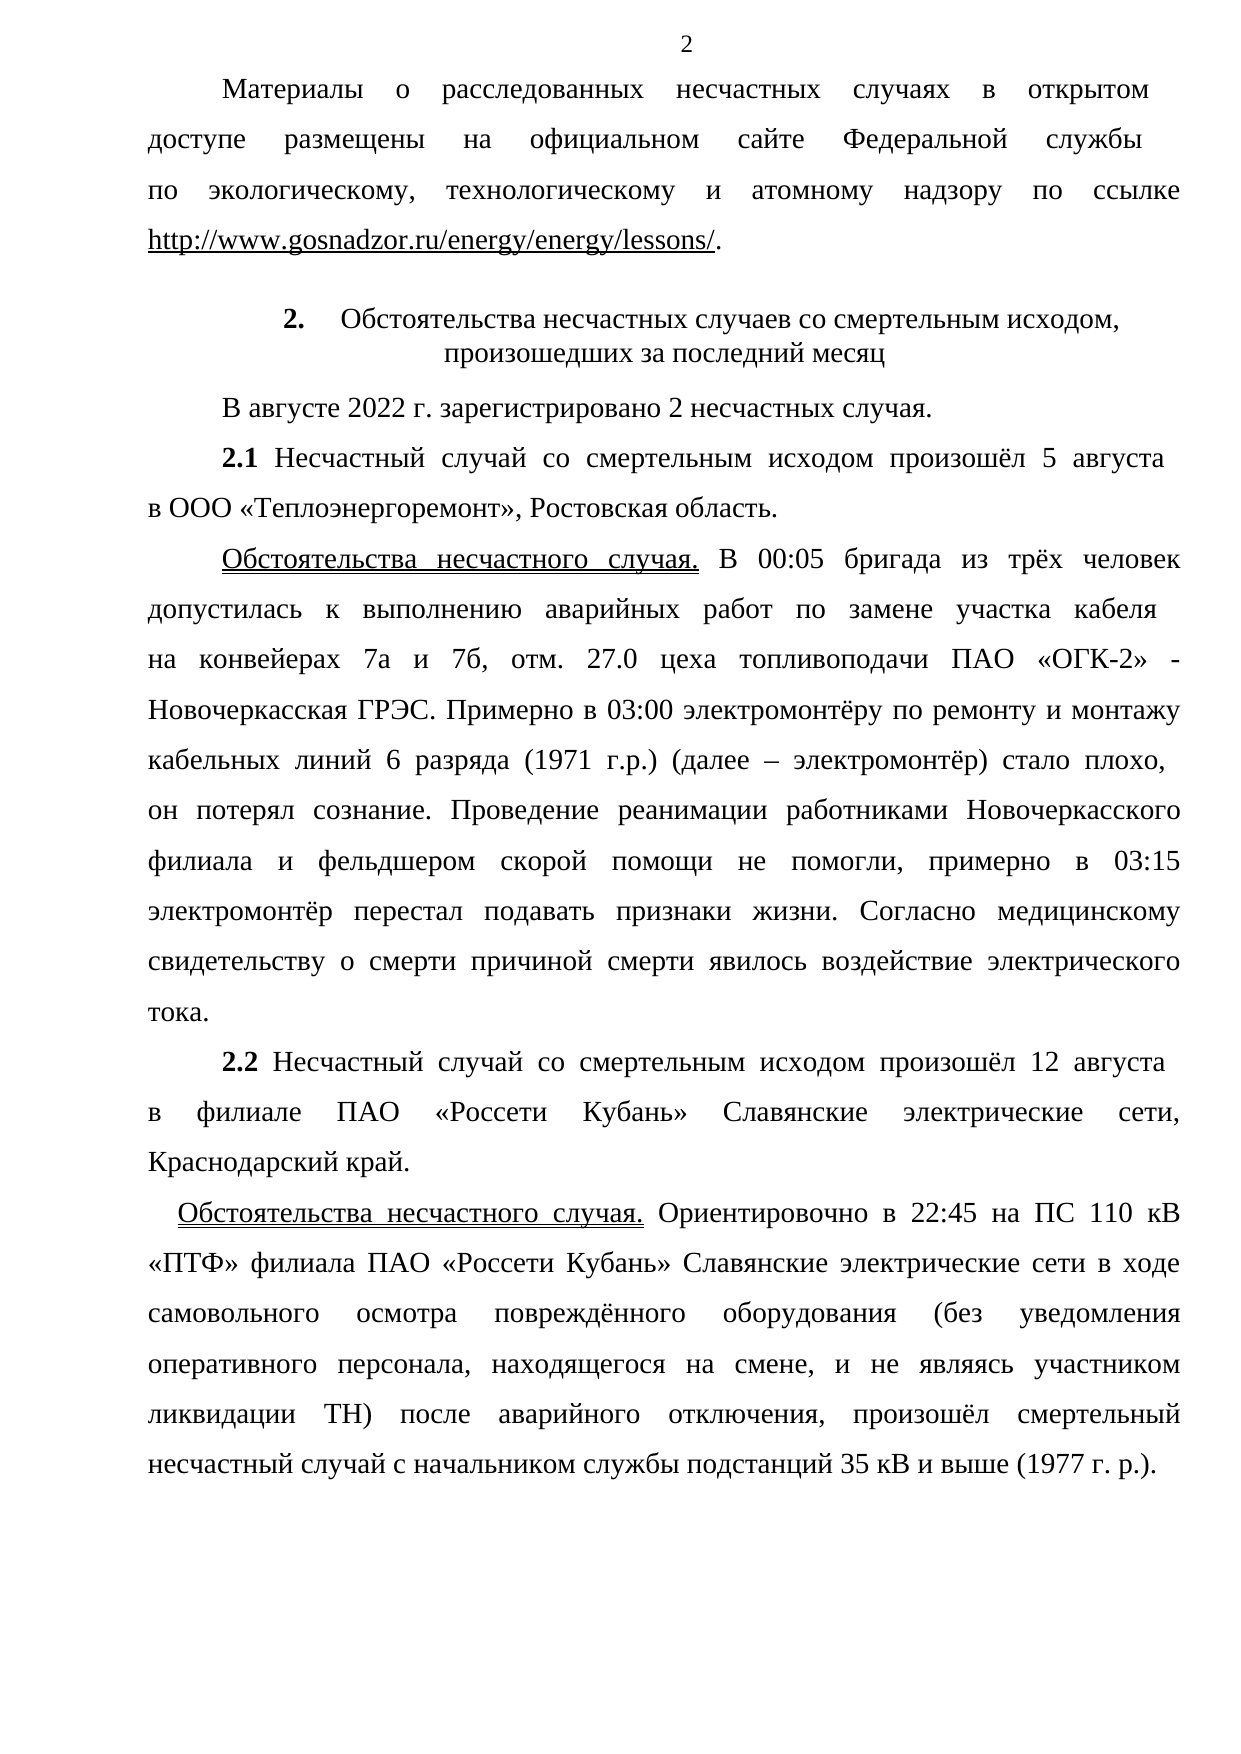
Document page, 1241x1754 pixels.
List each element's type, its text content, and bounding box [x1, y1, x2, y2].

text Обстоятельства несчастного случая. В 00:05 бригада из трёх человек допустилась к выполнению аварийных работ по замене участка кабеля на конвейерах 7а и 7б, отм. 27.0 цеха топливоподачи ПАО «ОГК-2» - Новочеркасская ГРЭС. Примерно в 03:00 электромонтёру по ремонту и монтажу кабельных линий 6 разряда (1971 г.р.) (далее – электромонтёр) стало плохо, он потерял сознание. Проведение реанимации работниками Новочеркасского филиала и фельдшером скорой помощи не помогли, примерно в 03:15 электромонтёр перестал подавать признаки жизни. Согласно медицинскому свидетельству о смерти причиной смерти явилось воздействие электрического тока. [148, 541, 1181, 1027]
text Обстоятельства несчастного случая. Ориентировочно в 22:45 на ПС 110 кВ «ПТФ» филиала ПАО «Россети Кубань» Славянские электрические сети в ходе самовольного осмотра повреждённого оборудования (без уведомления оперативного персонала, находящегося на смене, и не являясь участником ликвидации ТН) после аварийного отключения, произошёл смертельный несчастный случай с начальником службы подстанций 35 кВ и выше (1977 г. р.). [148, 1195, 1181, 1480]
text 2.1 Несчастный случай со смертельным исходом произошёл 5 августа в ООО «Теплоэнергоремонт», Ростовская область. [148, 440, 1181, 524]
text 2.2 Несчастный случай со смертельным исходом произошёл 12 августа в филиале ПАО «Россети Кубань» Славянские электрические сети, Краснодарский край. [148, 1044, 1181, 1178]
text Материалы о расследованных несчастных случаях в открытом доступе размещены на официальном сайте Федеральной службы по экологическому, технологическому и атомному надзору по ссылке http://www.gosnadzor.ru/energy/energy/lessons/. [148, 71, 1181, 256]
list Обстоятельства несчастных случаев со смертельным исходом, произошедших за последний месяц [148, 301, 1181, 368]
text В августе 2022 г. зарегистрировано 2 несчастных случая. [148, 390, 1181, 423]
